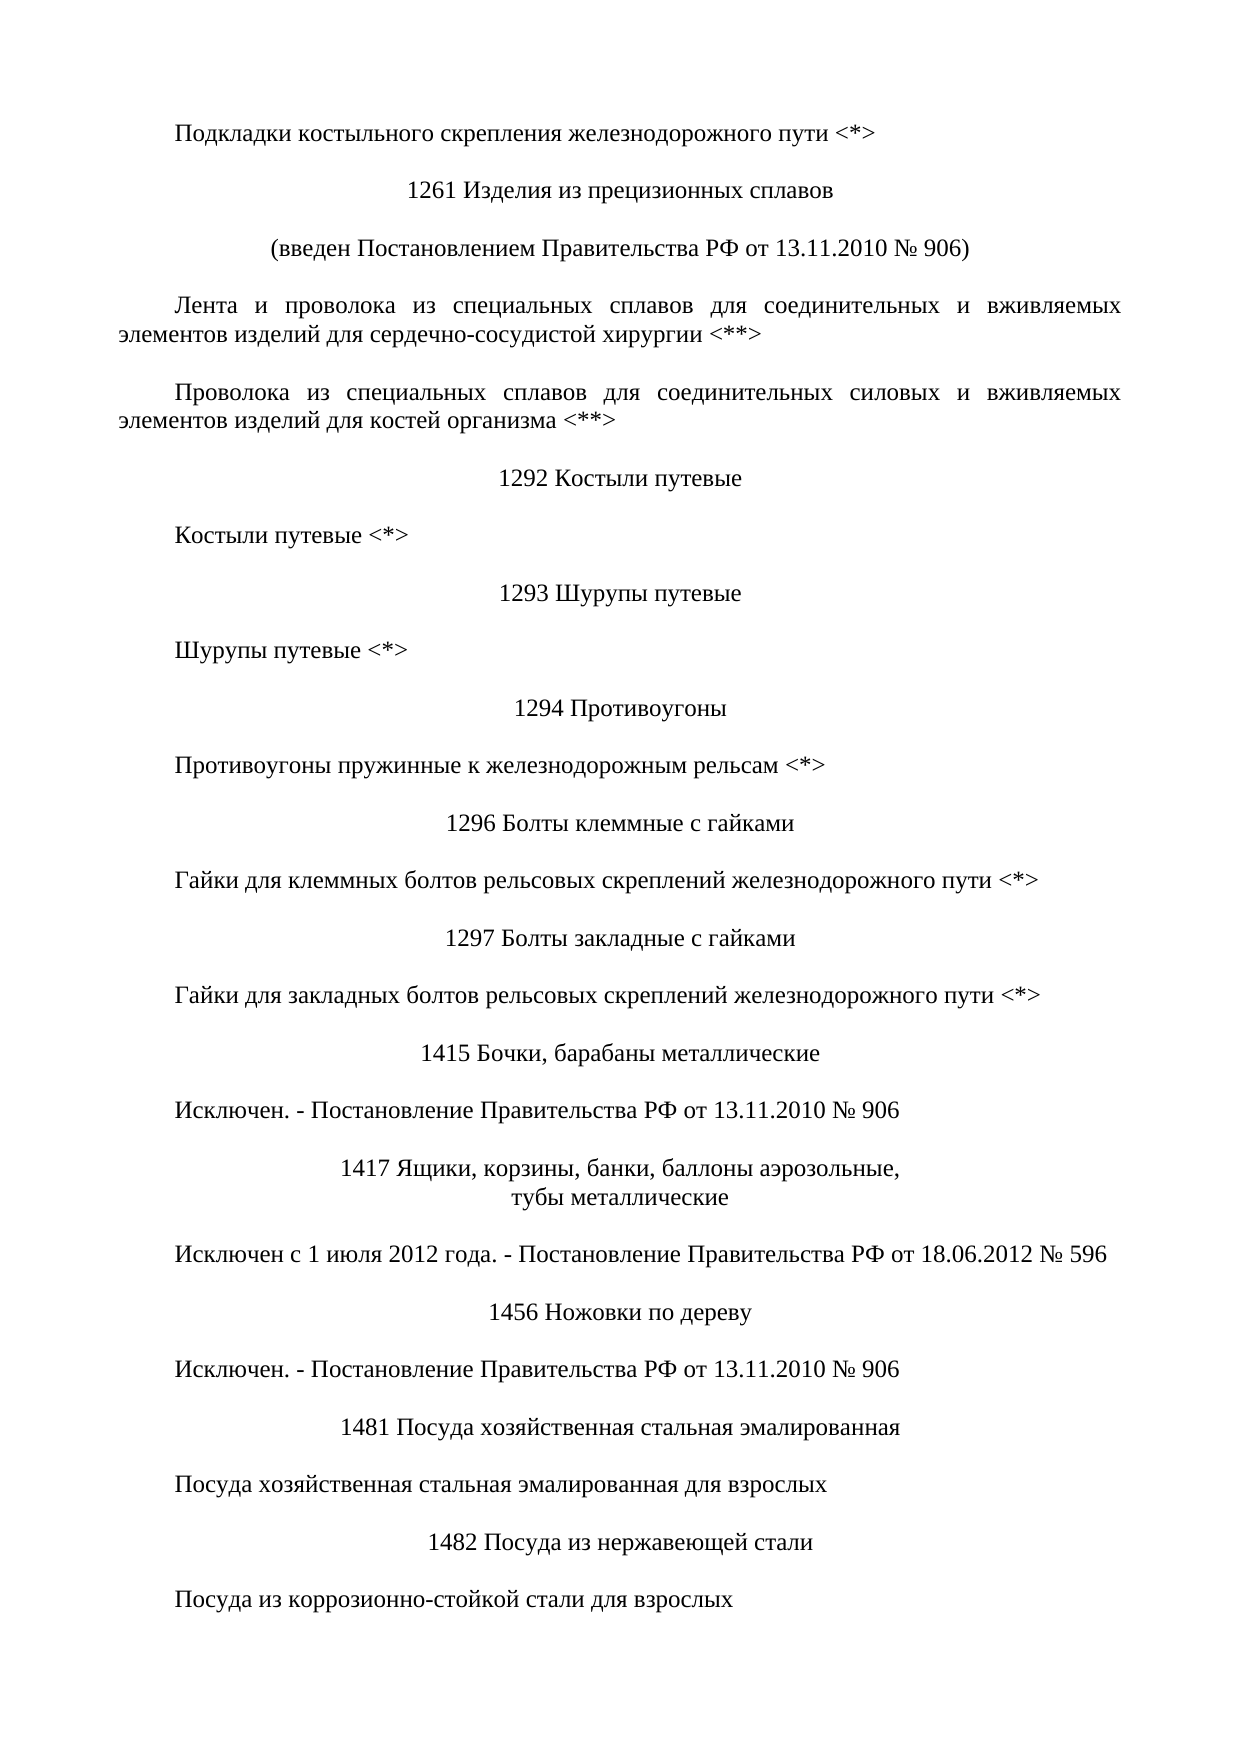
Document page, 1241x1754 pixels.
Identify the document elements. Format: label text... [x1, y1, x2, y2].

text тубы металлические [118, 1182, 1122, 1211]
text 1481 Посуда хозяйственная стальная эмалированная [118, 1412, 1122, 1441]
text 1456 Ножовки по дереву [118, 1297, 1122, 1326]
text Костыли путевые <*> [118, 521, 1122, 549]
text Гайки для закладных болтов рельсовых скреплений железнодорожного пути <*> [118, 981, 1122, 1009]
text 1297 Болты закладные с гайками [118, 923, 1122, 952]
text Проволока из специальных сплавов для соединительных силовых и вживляемых элементов изделий для костей организма <**> [118, 377, 1122, 434]
text Противоугоны пружинные к железнодорожным рельсам <*> [118, 751, 1122, 779]
text 1415 Бочки, барабаны металлические [118, 1038, 1122, 1067]
text 1293 Шурупы путевые [118, 578, 1122, 607]
text 1292 Костыли путевые [118, 463, 1122, 492]
text Исключен. - Постановление Правительства РФ от 13.11.2010 № 906 [118, 1354, 1122, 1383]
text 1294 Противоугоны [118, 693, 1122, 722]
text Исключен. - Постановление Правительства РФ от 13.11.2010 № 906 [118, 1096, 1122, 1124]
text Шурупы путевые <*> [118, 636, 1122, 664]
text Подкладки костыльного скрепления железнодорожного пути <*> [118, 118, 1122, 147]
text 1296 Болты клеммные с гайками [118, 808, 1122, 837]
text Посуда хозяйственная стальная эмалированная для взрослых [118, 1469, 1122, 1498]
text 1417 Ящики, корзины, банки, баллоны аэрозольные, [118, 1153, 1122, 1182]
text 1261 Изделия из прецизионных сплавов [118, 176, 1122, 204]
text Гайки для клеммных болтов рельсовых скреплений железнодорожного пути <*> [118, 866, 1122, 894]
text 1482 Посуда из нержавеющей стали [118, 1527, 1122, 1556]
text Посуда из коррозионно-стойкой стали для взрослых [118, 1584, 1122, 1613]
text Лента и проволока из специальных сплавов для соединительных и вживляемых элементов изделий для сердечно-сосудистой хирургии <**> [118, 291, 1122, 348]
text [118, 233, 1122, 262]
text Исключен с 1 июля 2012 года. - Постановление Правительства РФ от 18.06.2012 № 596 [118, 1239, 1122, 1268]
